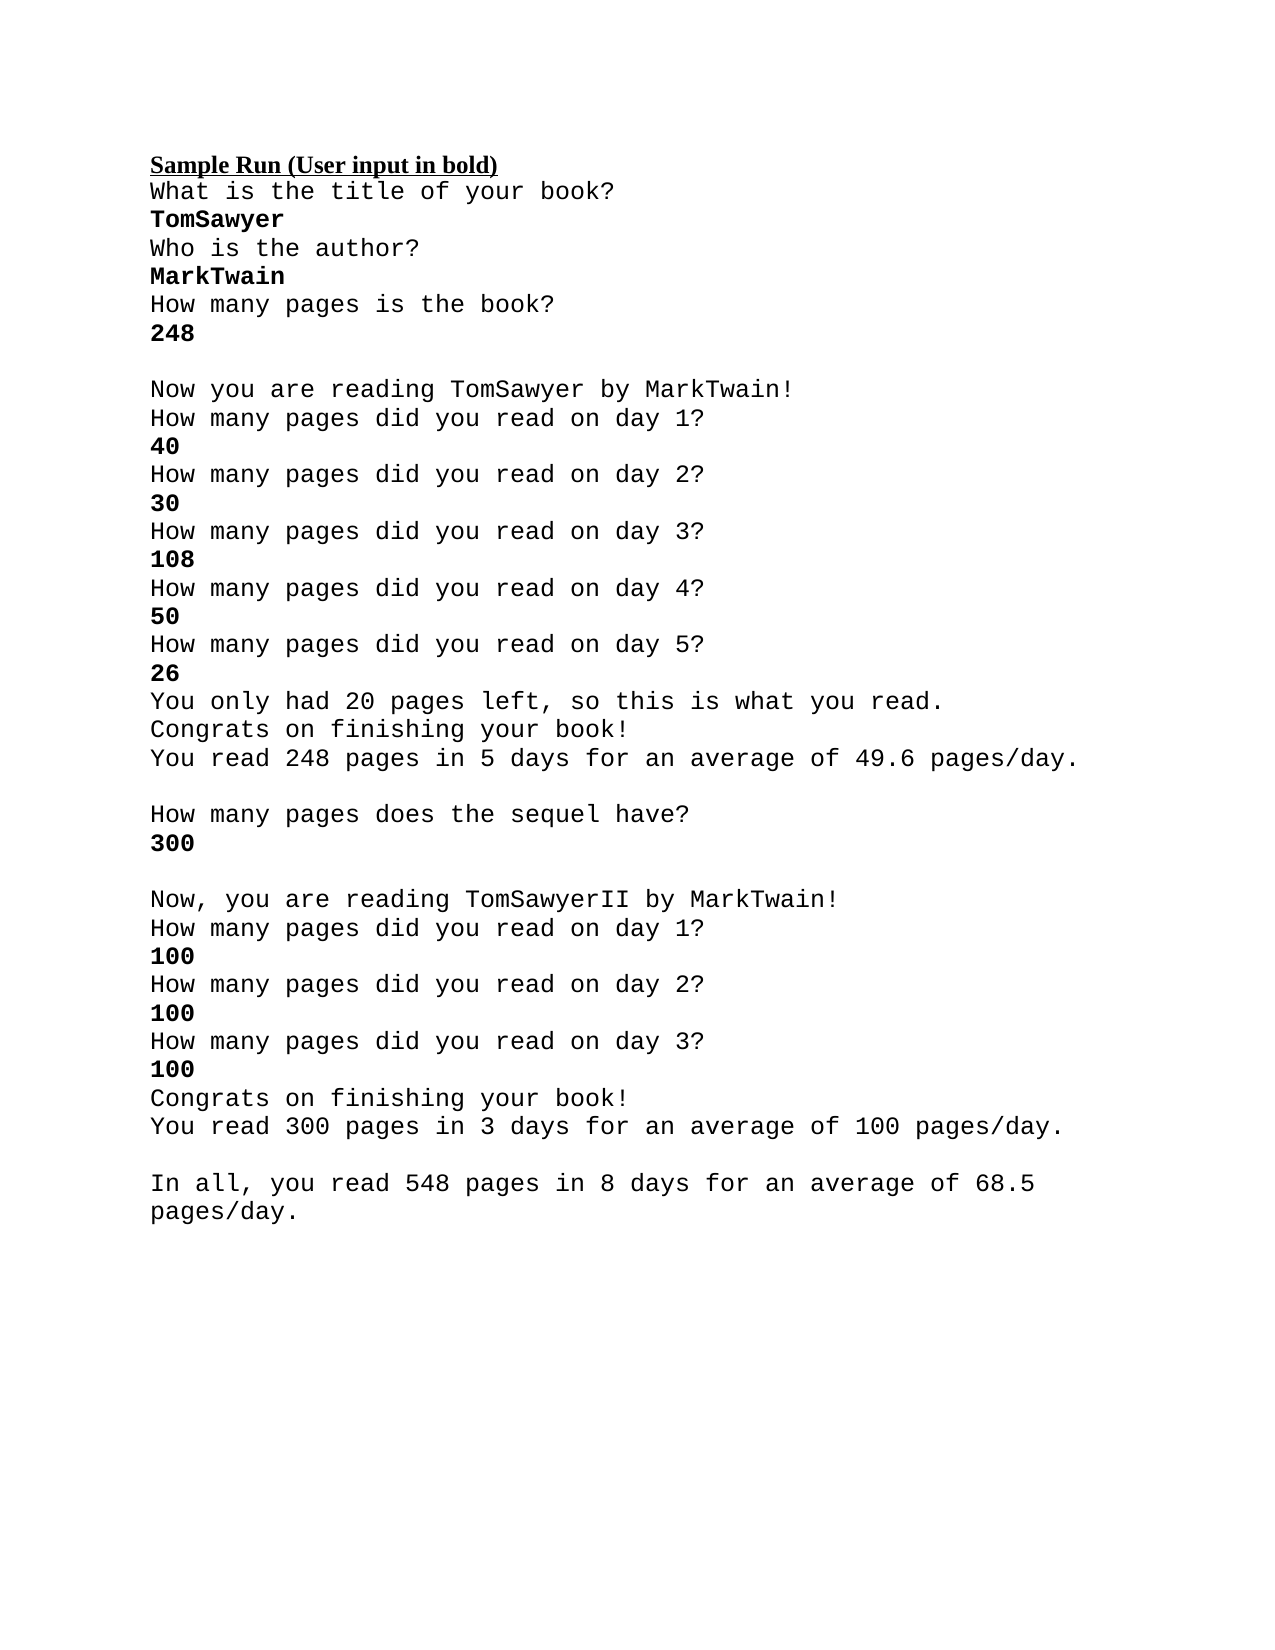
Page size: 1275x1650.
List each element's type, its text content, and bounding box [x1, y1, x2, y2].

text 30 [150, 490, 1125, 519]
text How many pages did you read on day 4? [150, 575, 1125, 604]
text You only had 20 pages left, so this is what you read. [150, 689, 1125, 717]
text How many pages did you read on day 3? [150, 1029, 1125, 1057]
text Sample Run (User input in bold) [150, 150, 1125, 179]
text Congrats on finishing your book! [150, 717, 1125, 745]
text 100 [150, 1057, 1125, 1085]
text How many pages did you read on day 3? [150, 519, 1125, 547]
text 300 [150, 830, 1125, 859]
text MarkTwain [150, 264, 1125, 292]
text 50 [150, 604, 1125, 632]
text You read 300 pages in 3 days for an average of 100 pages/day. [150, 1114, 1125, 1142]
text Congrats on finishing your book! [150, 1085, 1125, 1114]
text Who is the author? [150, 235, 1125, 264]
text In all, you read 548 pages in 8 days for an average of 68.5 pages/day. [150, 1170, 1125, 1227]
text How many pages did you read on day 5? [150, 632, 1125, 660]
text How many pages does the sequel have? [150, 802, 1125, 830]
text You read 248 pages in 5 days for an average of 49.6 pages/day. [150, 745, 1125, 774]
text How many pages did you read on day 1? [150, 405, 1125, 434]
text How many pages did you read on day 2? [150, 462, 1125, 490]
text 100 [150, 1000, 1125, 1029]
text 40 [150, 434, 1125, 462]
text 100 [150, 944, 1125, 972]
text What is the title of your book? [150, 179, 1125, 207]
text How many pages did you read on day 2? [150, 972, 1125, 1000]
text Now, you are reading TomSawyerII by MarkTwain! [150, 887, 1125, 915]
text 26 [150, 660, 1125, 689]
text How many pages is the book? [150, 292, 1125, 320]
text TomSawyer [150, 207, 1125, 235]
text 248 [150, 320, 1125, 349]
text 108 [150, 547, 1125, 575]
text Now you are reading TomSawyer by MarkTwain! [150, 377, 1125, 405]
text How many pages did you read on day 1? [150, 915, 1125, 944]
